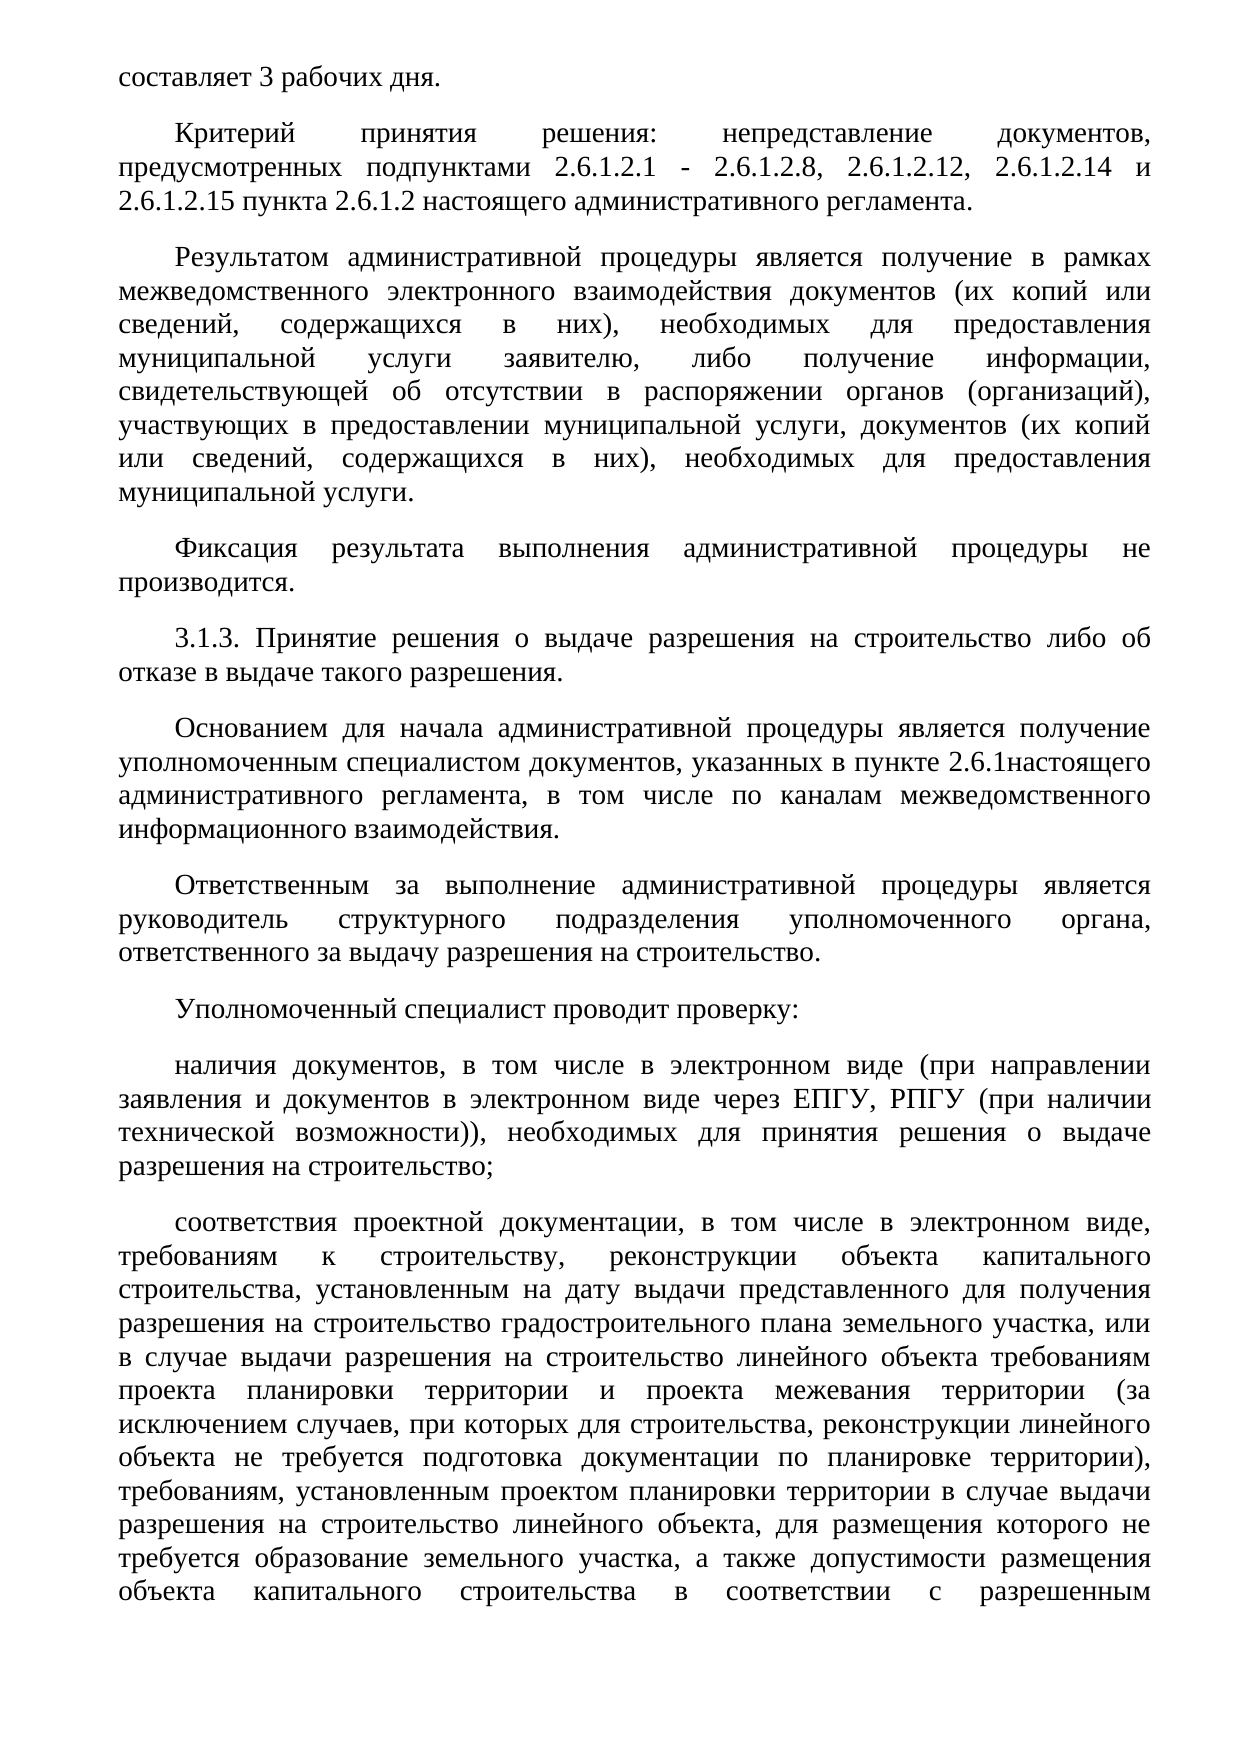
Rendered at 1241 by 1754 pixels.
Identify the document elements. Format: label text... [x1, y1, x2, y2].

text Основанием для начала административной процедуры является получение уполномоченным специалистом документов, указанных в пункте 2.6.1настоящего административного регламента, в том числе по каналам межведомственного информационного взаимодействия. [118, 710, 1152, 844]
text Ответственным за выполнение административной процедуры является руководитель структурного подразделения уполномоченного органа, ответственного за выдачу разрешения на строительство. [118, 867, 1152, 968]
text 3.1.3. Принятие решения о выдаче разрешения на строительство либо об отказе в выдаче такого разрешения. [118, 620, 1152, 687]
text Результатом административной процедуры является получение в рамках межведомственного электронного взаимодействия документов (их копий или сведений, содержащихся в них), необходимых для предоставления муниципальной услуги заявителю, либо получение информации, свидетельствующей об отсутствии в распоряжении органов (организаций), участвующих в предоставлении муниципальной услуги, документов (их копий или сведений, содержащихся в них), необходимых для предоставления муниципальной услуги. [118, 239, 1152, 507]
text Уполномоченный специалист проводит проверку: [118, 991, 1152, 1024]
text наличия документов, в том числе в электронном виде (при направлении заявления и документов в электронном виде через ЕПГУ, РПГУ (при наличии технической возможности)), необходимых для принятия решения о выдаче разрешения на строительство; [118, 1047, 1152, 1182]
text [118, 1204, 1152, 1607]
text Фиксация результата выполнения административной процедуры не производится. [118, 530, 1152, 597]
text Критерий принятия решения: непредставление документов, предусмотренных подпунктами 2.6.1.2.1 - 2.6.1.2.8, 2.6.1.2.12, 2.6.1.2.14 и 2.6.1.2.15 пункта 2.6.1.2 настоящего административного регламента. [118, 116, 1152, 216]
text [118, 59, 1152, 93]
